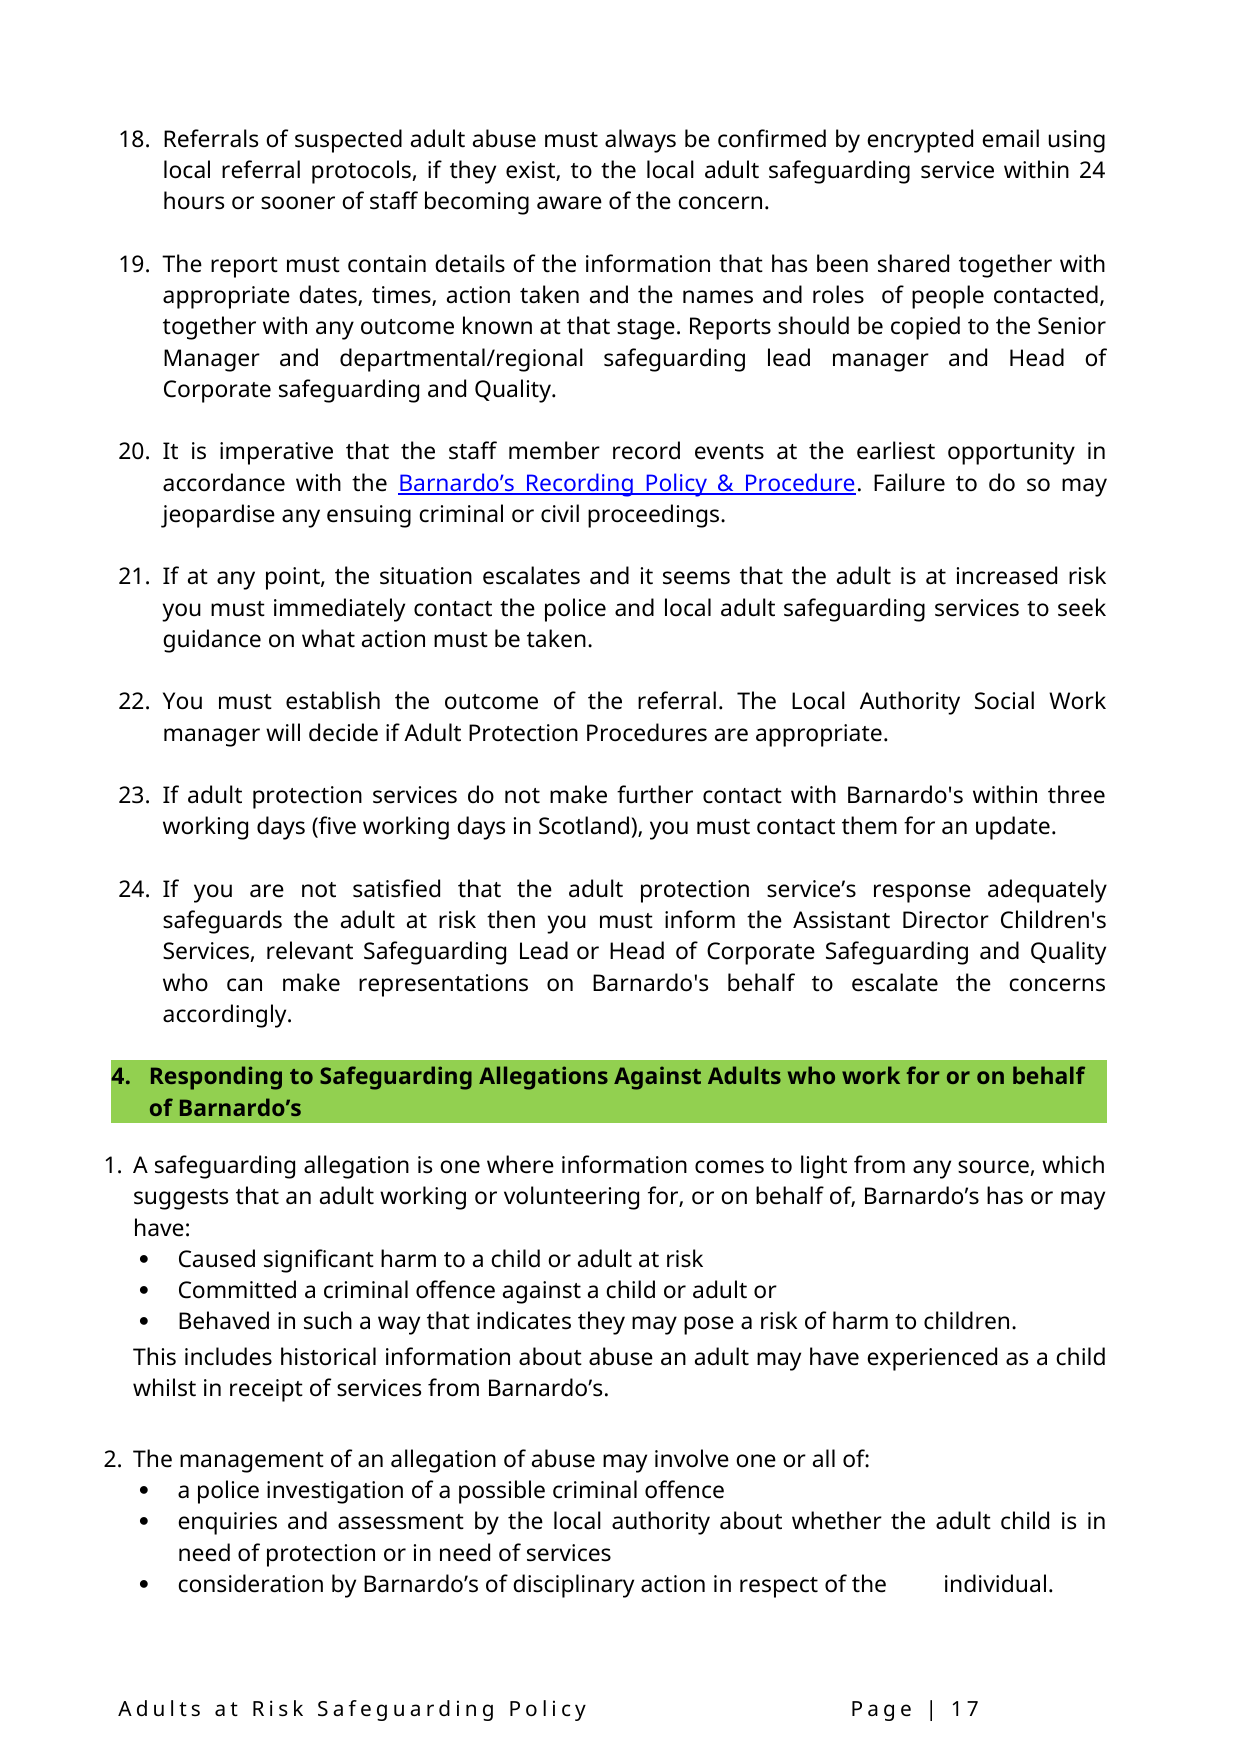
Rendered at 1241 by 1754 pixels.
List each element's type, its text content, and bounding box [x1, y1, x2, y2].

list If at any point, the situation escalates and it seems that the adult is at increased risk you must immediately contact the police and local adult safeguarding services to seek guidance on what action must be taken. [118, 560, 1107, 654]
list consideration by Barnardo’s of disciplinary action in respect of the individual. [140, 1568, 1107, 1599]
list Caused significant harm to a child or adult at risk [140, 1243, 1107, 1274]
list The report must contain details of the information that has been shared together with appropriate dates, times, action taken and the names and roles of people contacted, together with any outcome known at that stage. Reports should be copied to the Senior Manager and departmental/regional safeguarding lead manager and Head of Corporate safeguarding and Quality. [118, 248, 1107, 404]
list If adult protection services do not make further contact with Barnardo's within three working days (five working days in Scotland), you must contact them for an update. [118, 779, 1107, 841]
list If you are not satisfied that the adult protection service’s response adequately safeguards the adult at risk then you must inform the Assistant Director Children's Services, relevant Safeguarding Lead or Head of Corporate Safeguarding and Quality who can make representations on Barnardo's behalf to escalate the concerns accordingly. [118, 873, 1107, 1029]
text 1. A safeguarding allegation is one where information comes to light from any source, which suggests that an adult working or volunteering for, or on behalf of, Barnardo’s has or may have: [103, 1149, 1107, 1243]
list Referrals of suspected adult abuse must always be confirmed by encrypted email using local referral protocols, if they exist, to the local adult safeguarding service within 24 hours or sooner of staff becoming aware of the concern. [118, 123, 1107, 216]
list You must establish the outcome of the referral. The Local Authority Social Work manager will decide if Adult Protection Procedures are appropriate. [118, 685, 1107, 748]
list Behaved in such a way that indicates they may pose a risk of harm to children. [140, 1305, 1107, 1337]
text This includes historical information about abuse an adult may have experienced as a child whilst in receipt of services from Barnardo’s. [133, 1341, 1107, 1403]
list It is imperative that the staff member record events at the earliest opportunity in accordance with the Barnardo’s Recording Policy & Procedure. Failure to do so may jeopardise any ensuing criminal or civil proceedings. [118, 435, 1107, 529]
list Committed a criminal offence against a child or adult or [140, 1274, 1107, 1305]
list enquiries and assessment by the local authority about whether the adult child is in need of protection or in need of services [140, 1505, 1107, 1568]
text 2. The management of an allegation of abuse may involve one or all of: [103, 1443, 1107, 1474]
subtitle Responding to Safeguarding Allegations Against Adults who work for or on behalf of Barnardo’s [111, 1060, 1107, 1123]
list a police investigation of a possible criminal offence [140, 1474, 1107, 1505]
